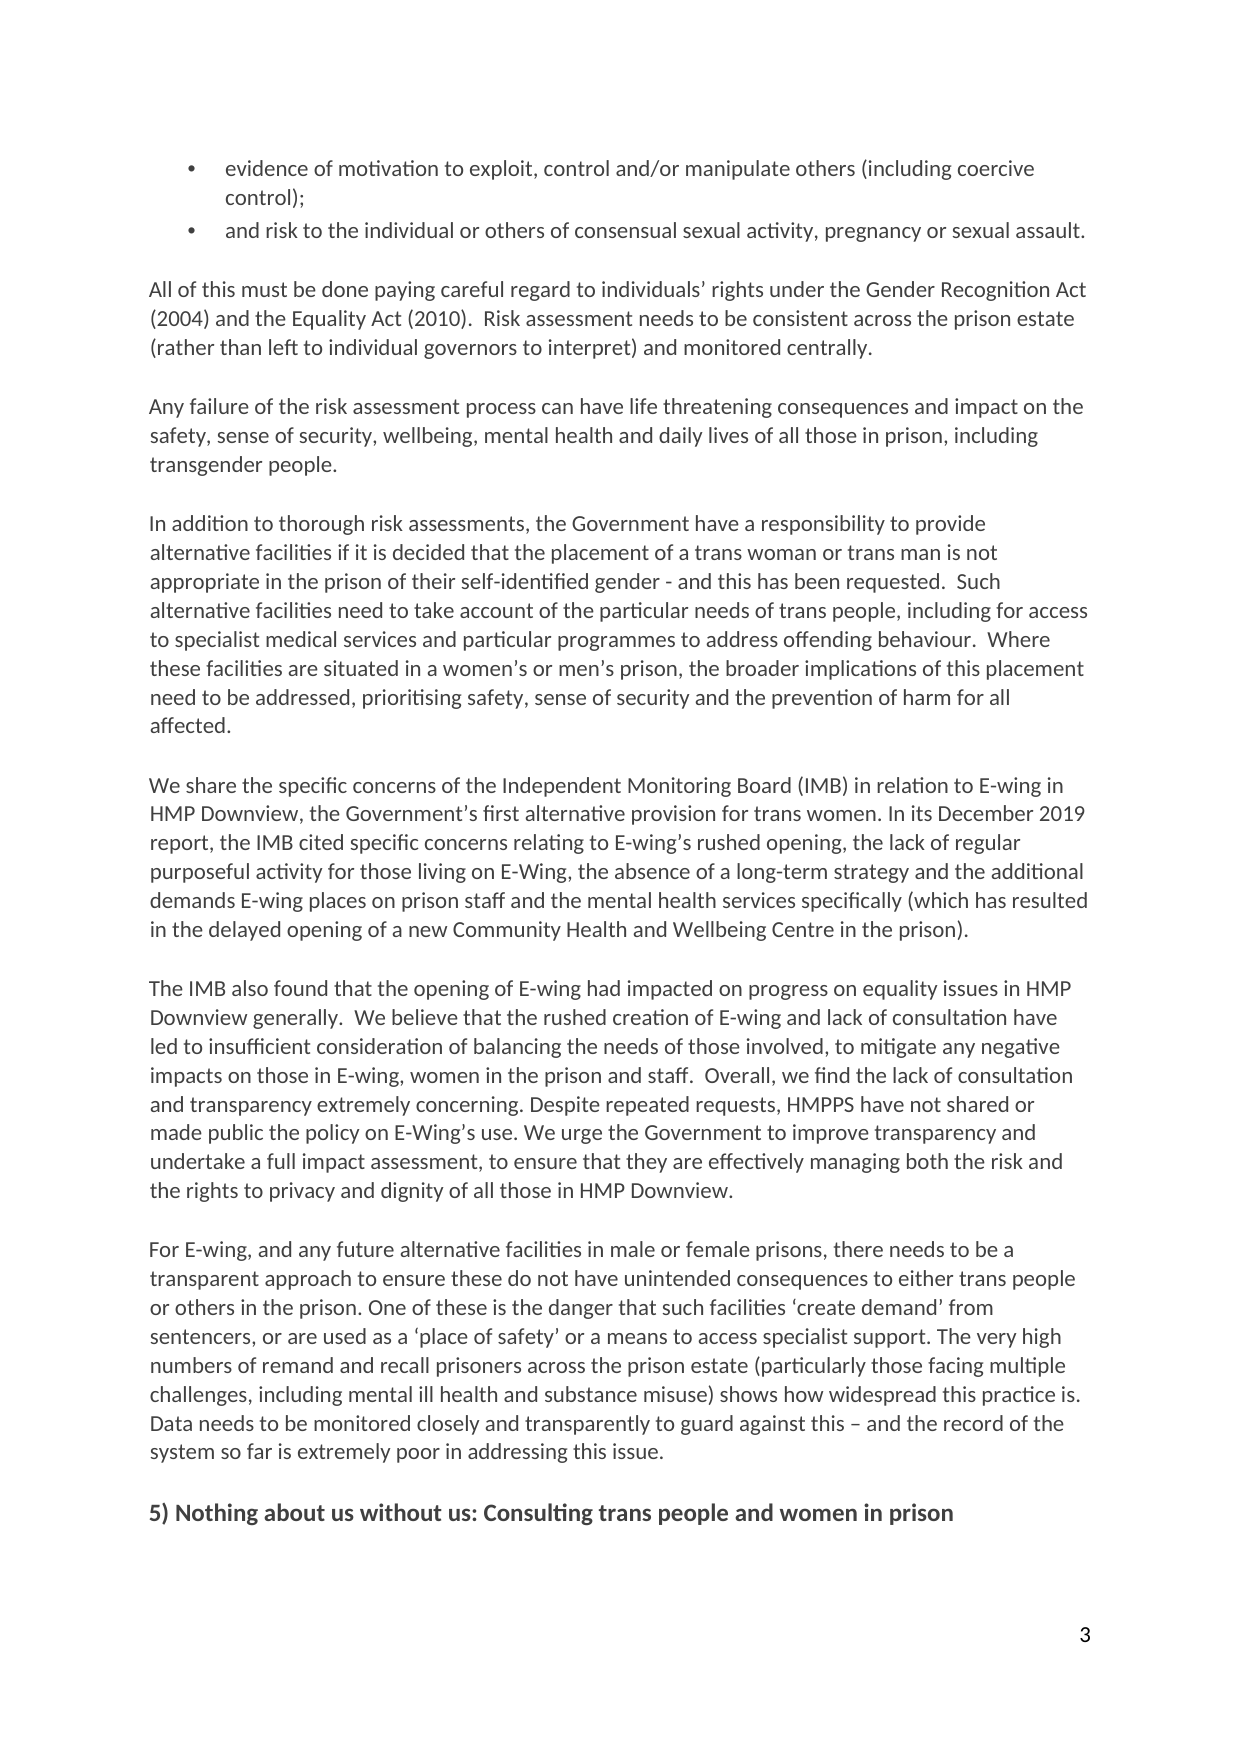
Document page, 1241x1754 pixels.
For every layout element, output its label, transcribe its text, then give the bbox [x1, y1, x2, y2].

text Any failure of the risk assessment process can have life threatening consequences and impact on the safety, sense of security, wellbeing, mental health and daily lives of all those in prison, including transgender people. [148, 392, 1091, 478]
text We share the specific concerns of the Independent Monitoring Board (IMB) in relation to E-wing in HMP Downview, the Government’s first alternative provision for trans women. In its December 2019 report, the IMB cited specific concerns relating to E-wing’s rushed opening, the lack of regular purposeful activity for those living on E-Wing, the absence of a long-term strategy and the additional demands E-wing places on prison staff and the mental health services specifically (which has resulted in the delayed opening of a new Community Health and Wellbeing Centre in the prison). [148, 771, 1091, 943]
text For E-wing, and any future alternative facilities in male or female prisons, there needs to be a transparent approach to ensure these do not have unintended consequences to either trans people or others in the prison. One of these is the danger that such facilities ‘create demand’ from sentencers, or are used as a ‘place of safety’ or a means to access specialist support. The very high numbers of remand and recall prisoners across the prison estate (particularly those facing multiple challenges, including mental ill health and substance misuse) shows how widespread this practice is. Data needs to be monitored closely and transparently to guard against this – and the record of the system so far is extremely poor in addressing this issue. [148, 1236, 1091, 1466]
subtitle Nothing about us without us: Consulting trans people and women in prison [148, 1497, 1085, 1527]
text All of this must be done paying careful regard to individuals’ rights under the Gender Recognition Act (2004) and the Equality Act (2010). Risk assessment needs to be consistent across the prison estate (rather than left to individual governors to interpret) and monitored centrally. [148, 276, 1091, 361]
list and risk to the individual or others of consensual sexual activity, pregnancy or sexual assault. [187, 216, 1091, 244]
text The IMB also found that the opening of E-wing had impacted on progress on equality issues in HMP Downview generally. We believe that the rushed creation of E-wing and lack of consultation have led to insufficient consideration of balancing the needs of those involved, to mitigate any negative impacts on those in E-wing, women in the prison and staff. Overall, we find the lack of consultation and transparency extremely concerning. Despite repeated requests, HMPPS have not shared or made public the policy on E-Wing’s use. We urge the Government to improve transparency and undertake a full impact assessment, to ensure that they are effectively managing both the risk and the rights to privacy and dignity of all those in HMP Downview. [148, 974, 1091, 1204]
list evidence of motivation to exploit, control and/or manipulate others (including coercive control); [187, 154, 1091, 211]
text In addition to thorough risk assessments, the Government have a responsibility to provide alternative facilities if it is decided that the placement of a trans woman or trans man is not appropriate in the prison of their self-identified gender - and this has been requested. Such alternative facilities need to take account of the particular needs of trans people, including for access to specialist medical services and particular programmes to address offending behaviour. Where these facilities are situated in a women’s or men’s prison, the broader implications of this placement need to be addressed, prioritising safety, sense of security and the prevention of harm for all affected. [148, 509, 1091, 739]
